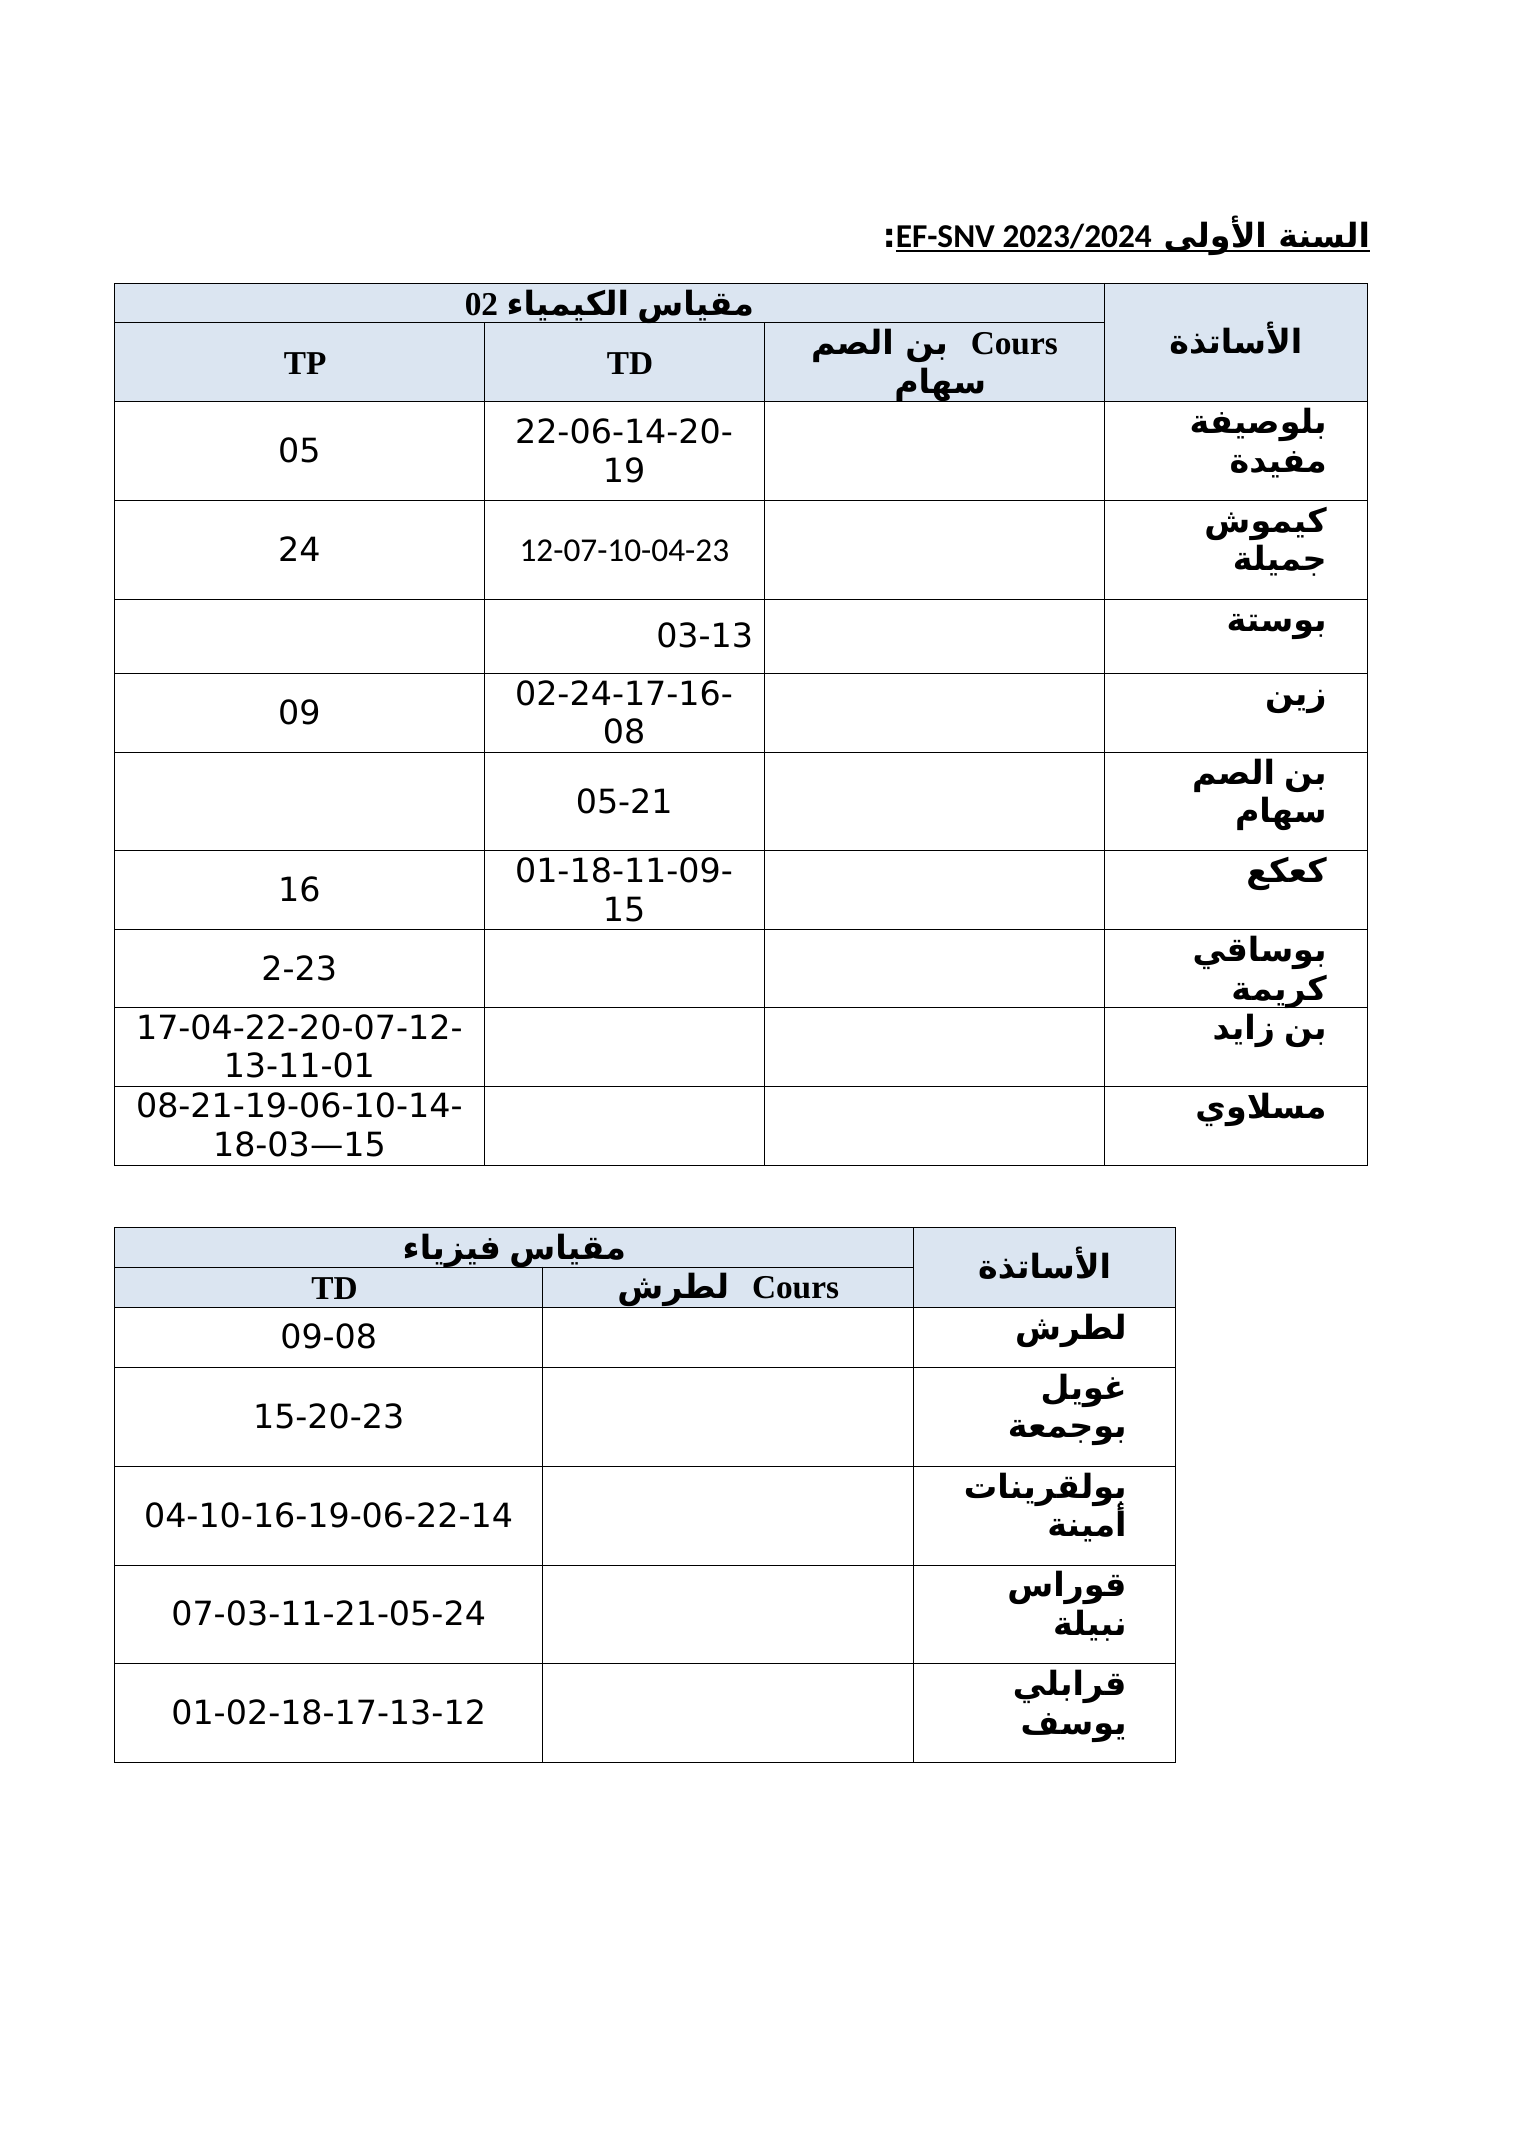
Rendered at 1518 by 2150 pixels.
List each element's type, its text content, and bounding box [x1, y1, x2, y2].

table_cell 08-21-19-06-10-14-15—18-03 [115, 1087, 484, 1164]
table_cell بولقرينات أمينة [914, 1467, 1175, 1564]
table_cell بوستة [1105, 600, 1367, 673]
table_cell كيموش جميلة [1105, 501, 1367, 599]
table_cell 07-03-11-21-05-24 [115, 1566, 542, 1663]
table_cell قوراس نبيلة [914, 1566, 1175, 1663]
table_cell 04-10-16-19-06-22-14 [115, 1467, 542, 1564]
table_cell [115, 600, 484, 673]
table_cell [765, 753, 1104, 850]
table_cell 17-04-22-20-07-12-13-11-01 [115, 1008, 484, 1086]
table_cell 01-18-11-09-15 [485, 851, 764, 929]
table_cell 16 [115, 851, 484, 929]
table_header مقياس الكيمياء 02 [115, 284, 1104, 322]
table_cell 22-06-14-20-19 [485, 402, 764, 500]
table_cell TD [115, 1268, 542, 1307]
table_cell [485, 1008, 764, 1086]
table_cell 09 [115, 674, 484, 752]
table_cell [543, 1368, 913, 1466]
table_cell 15-20-23 [115, 1368, 542, 1466]
table_cell 05-21 [485, 753, 764, 850]
table_cell TP [115, 323, 484, 401]
table_cell 24 [115, 501, 484, 599]
table_cell بوساقي كريمة [1105, 930, 1367, 1007]
table_cell مسلاوي [1105, 1087, 1367, 1164]
table_cell [765, 501, 1104, 599]
table_cell بن الصم سهام [1105, 753, 1367, 850]
table_cell 2-23 [115, 930, 484, 1007]
table_cell [765, 851, 1104, 929]
table_cell [765, 930, 1104, 1007]
table_cell [485, 1087, 764, 1164]
table_cell [765, 1087, 1104, 1164]
table_cell TD [485, 323, 764, 401]
table_cell 09-08 [115, 1308, 542, 1367]
table_header الأساتذة [914, 1228, 1175, 1307]
table_cell زين [1105, 674, 1367, 752]
table_cell Cours بن الصم سهام [765, 323, 1104, 401]
table_cell [543, 1308, 913, 1367]
table_cell قرابلي يوسف [914, 1664, 1175, 1762]
table_cell [485, 930, 764, 1007]
table_cell [765, 1008, 1104, 1086]
table_cell 03-13 [485, 600, 764, 673]
table_cell 01-02-18-17-13-12 [115, 1664, 542, 1762]
table_cell 05 [115, 402, 484, 500]
table_cell [543, 1566, 913, 1663]
table_cell بلوصيفة مفيدة [1105, 402, 1367, 500]
table_cell Cours لطرش [543, 1268, 913, 1307]
table_cell [543, 1467, 913, 1564]
text السنة الأولى EF-SNV 2023/2024: [148, 215, 1370, 256]
table_cell 02-24-17-16-08 [485, 674, 764, 752]
table_cell [543, 1664, 913, 1762]
table_cell غويل بوجمعة [914, 1368, 1175, 1466]
table_header مقياس فيزياء [115, 1228, 913, 1267]
table_cell 12-07-10-04-23 [485, 501, 764, 599]
table_header الأساتذة [1105, 284, 1367, 401]
table_cell [115, 753, 484, 850]
table_cell لطرش [914, 1308, 1175, 1367]
table_cell [765, 674, 1104, 752]
table_cell [765, 600, 1104, 673]
table_cell [765, 402, 1104, 500]
table_cell كعكع [1105, 851, 1367, 929]
table_cell بن زايد [1105, 1008, 1367, 1086]
